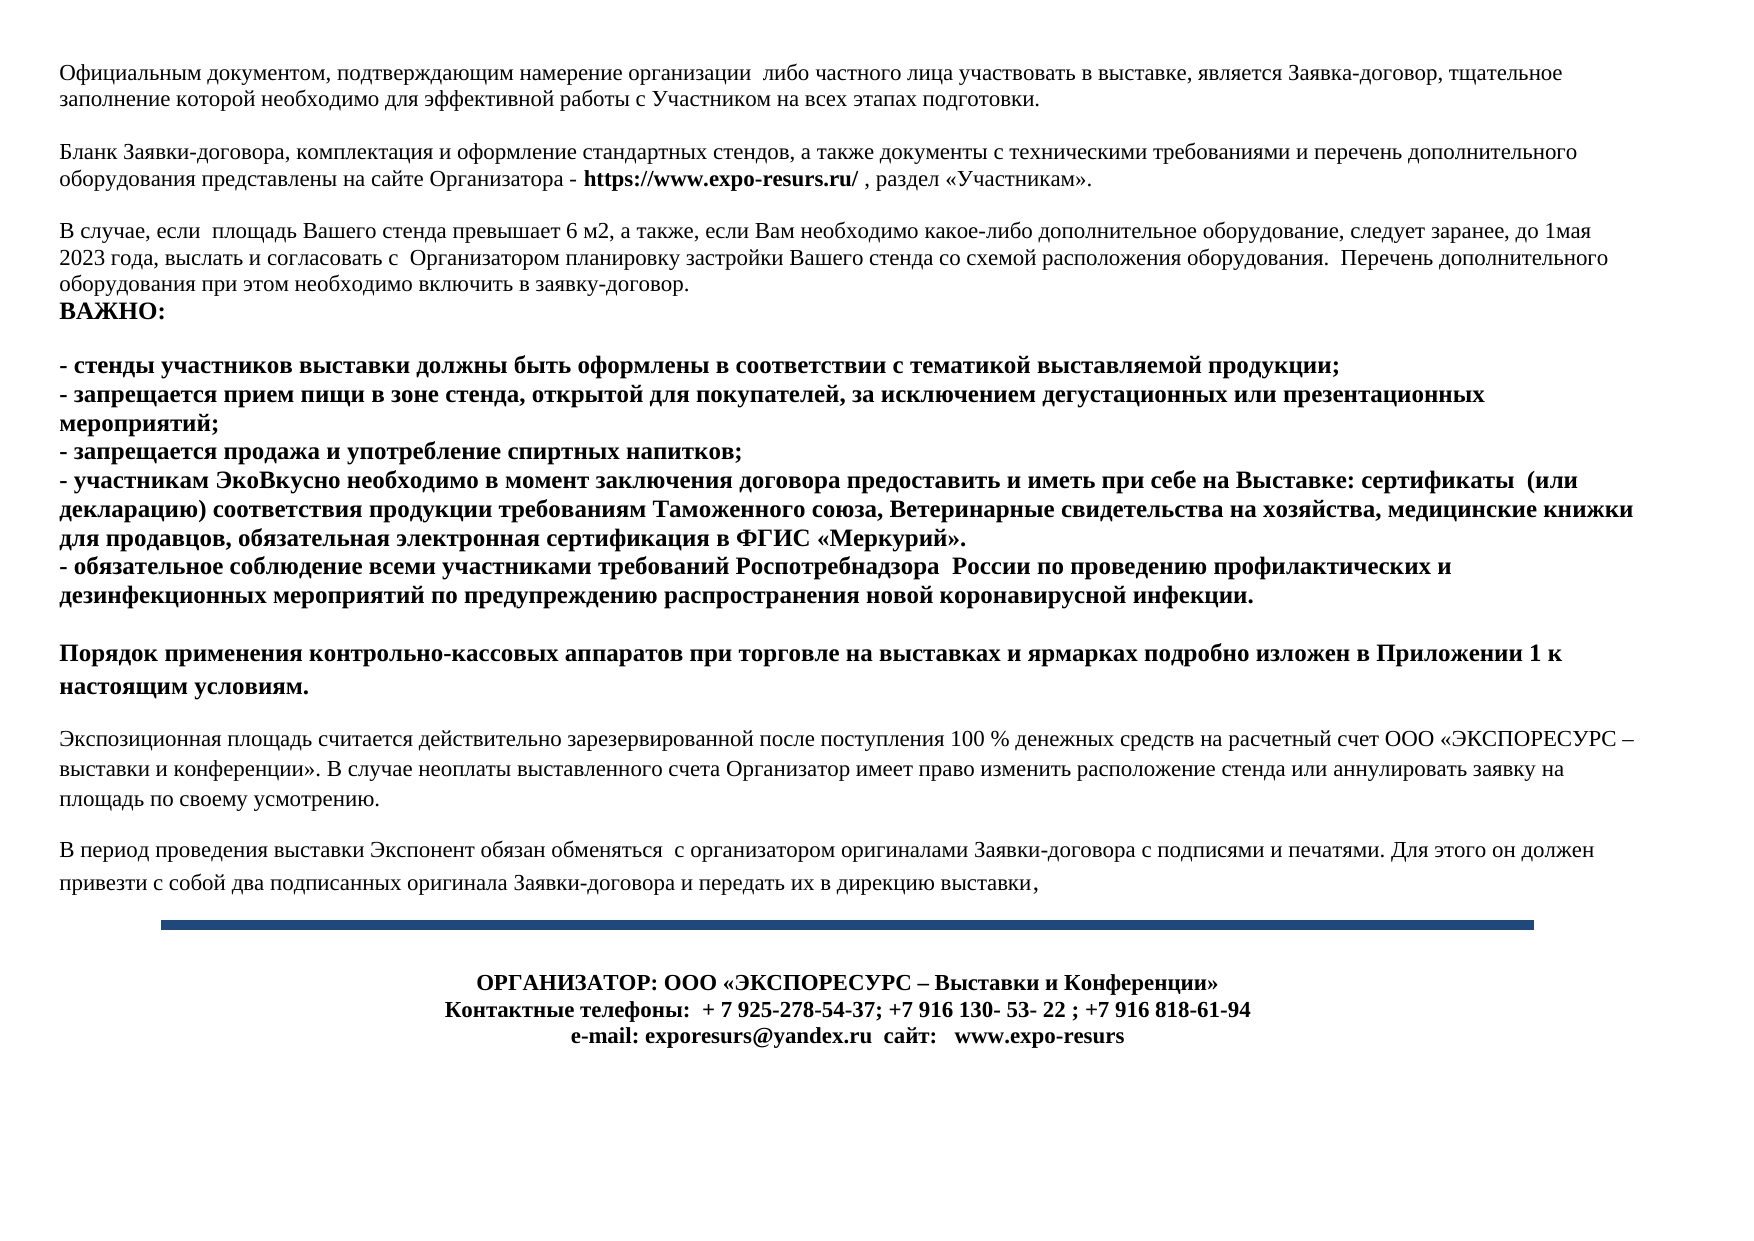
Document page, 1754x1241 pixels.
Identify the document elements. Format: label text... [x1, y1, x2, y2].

text Бланк Заявки-договора, комплектация и оформление стандартных стендов, а также документы с техническими требованиями и перечень дополнительного оборудования представлены на сайте Организатора - https://www.expo-resurs.ru/ , раздел «Участникам». [59, 138, 1636, 191]
text ОРГАНИЗАТОР: ООО «ЭКСПОРЕСУРС – Выставки и Конференции» [59, 969, 1636, 996]
text Официальным документом, подтверждающим намерение организации либо частного лица участвовать в выставке, является Заявка-договор, тщательное заполнение которой необходимо для эффективной работы с Участником на всех этапах подготовки. [59, 59, 1636, 112]
text Порядок применения контрольно-кассовых аппаратов при торговле на выставках и ярмарках подробно изложен в Приложении 1 к настоящим условиям. [59, 638, 1636, 699]
text e-mail: exporesurs@yandex.ru сайт: www.expo-resurs [59, 1022, 1636, 1048]
text - участникам ЭкоВкусно необходимо в момент заключения договора предоставить и иметь при себе на Выставке: сертификаты (или декларацию) соответствия продукции требованиям Таможенного союза, Ветеринарные свидетельства на хозяйства, медицинские книжки для продавцов, обязательная электронная сертификация в ФГИС «Меркурий». [59, 465, 1636, 551]
picture [161, 920, 1534, 930]
text ВАЖНО: [59, 296, 1636, 325]
text - запрещается прием пищи в зоне стенда, открытой для покупателей, за исключением дегустационных или презентационных мероприятий; [59, 379, 1636, 436]
text - запрещается продажа и употребление спиртных напитков; [59, 436, 1636, 465]
text В случае, если площадь Вашего стенда превышает 6 м2, а также, если Вам необходимо какое-либо дополнительное оборудование, следует заранее, до 1мая 2023 года, выслать и согласовать с Организатором планировку застройки Вашего стенда со схемой расположения оборудования. Перечень дополнительного оборудования при этом необходимо включить в заявку-договор. [59, 217, 1636, 296]
text В период проведения выставки Экспонент обязан обменяться с организатором оригиналами Заявки-договора с подписями и печатями. Для этого он должен привезти с собой два подписанных оригинала Заявки-договора и передать их в дирекцию выставки, [59, 836, 1636, 895]
text - стенды участников выставки должны быть оформлены в соответствии с тематикой выставляемой продукции; [59, 350, 1636, 379]
text - обязательное соблюдение всеми участниками требований Роспотребнадзора России по проведению профилактических и дезинфекционных мероприятий по предупреждению распространения новой коронавирусной инфекции. [59, 551, 1636, 609]
text Экспозиционная площадь считается действительно зарезервированной после поступления 100 % денежных средств на расчетный счет ООО «ЭКСПОРЕСУРС – выставки и конференции». В случае неоплаты выставленного счета Организатор имеет право изменить расположение стенда или аннулировать заявку на площадь по своему усмотрению. [59, 724, 1636, 811]
text Контактные телефоны: + 7 925-278-54-37; +7 916 130- 53- 22 ; +7 916 818-61-94 [59, 996, 1636, 1022]
